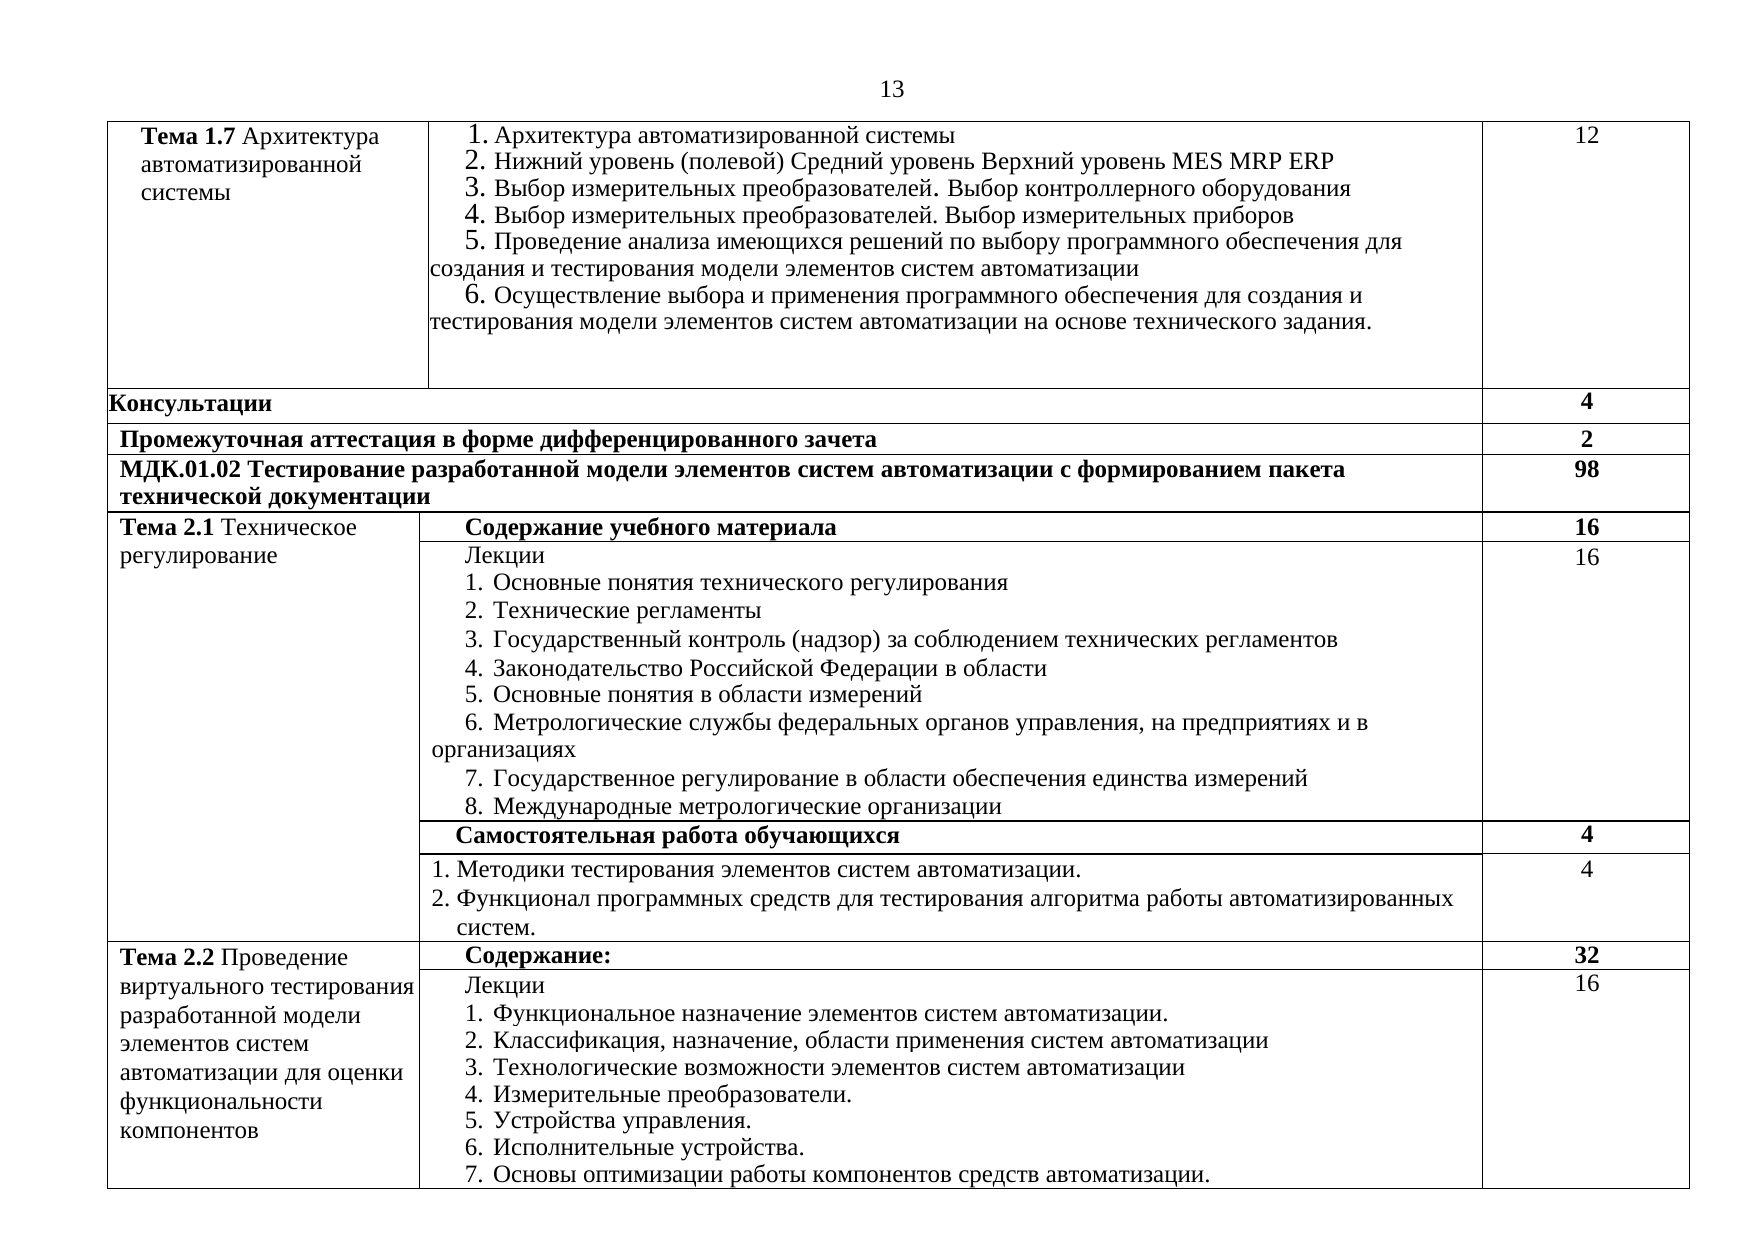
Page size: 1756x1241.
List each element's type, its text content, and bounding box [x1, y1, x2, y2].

table_cell 16 [1483, 970, 1689, 1188]
table_cell 2 [1483, 424, 1689, 454]
table_cell Тема 2.2 Проведение виртуального тестирования разработанной модели элементов систем автоматизации для оценки функциональности компонентов [108, 942, 419, 1188]
table_cell Содержание учебного материала [420, 513, 1482, 541]
table_cell Лекции Основные понятия технического регулирования Технические регламенты Государственный контроль (надзор) за соблюдением технических регламентов Законодательство Российской Федерации в области Основные понятия в области измерений Метрологические службы федеральных органов управления, на предприятиях и в организациях Государственное регулирование в области обеспечения единства измерений Международные метрологические организации [420, 542, 1482, 820]
table_cell Тема 2.1 Техническое регулирование [108, 513, 419, 941]
table_cell 12 [1483, 122, 1689, 387]
table_cell Промежуточная аттестация в форме дифференцированного зачета [108, 424, 1482, 454]
table_cell 98 [1483, 455, 1689, 511]
table_cell 32 [1483, 942, 1689, 969]
table_cell 16 [1483, 542, 1689, 820]
table_cell 4 [1483, 389, 1689, 423]
table_cell 4 [1483, 854, 1689, 941]
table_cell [108, 122, 428, 387]
table_cell 16 [1483, 513, 1689, 541]
table_cell Консультации [108, 389, 1482, 423]
table_cell Содержание: [420, 942, 1482, 969]
table_cell МДК.01.02 Тестирование разработанной модели элементов систем автоматизации с формированием пакета технической документации [108, 455, 1482, 511]
table_cell 4 [1483, 822, 1689, 853]
table_cell Архитектура автоматизированной системы Нижний уровень (полевой) Средний уровень Верхний уровень MES MRP ERP Выбор измерительных преобразователей. Выбор контроллерного оборудования Выбор измерительных преобразователей. Выбор измерительных приборов Проведение анализа имеющихся решений по выбору программного обеспечения для создания и тестирования модели элементов систем автоматизации Осуществление выбора и применения программного обеспечения для создания и тестирования модели элементов систем автоматизации на основе технического задания. [429, 122, 1482, 387]
table_cell Методики тестирования элементов систем автоматизации. Функционал программных средств для тестирования алгоритма работы автоматизированных систем. [420, 855, 1482, 941]
table_cell Самостоятельная работа обучающихся [420, 822, 1482, 853]
